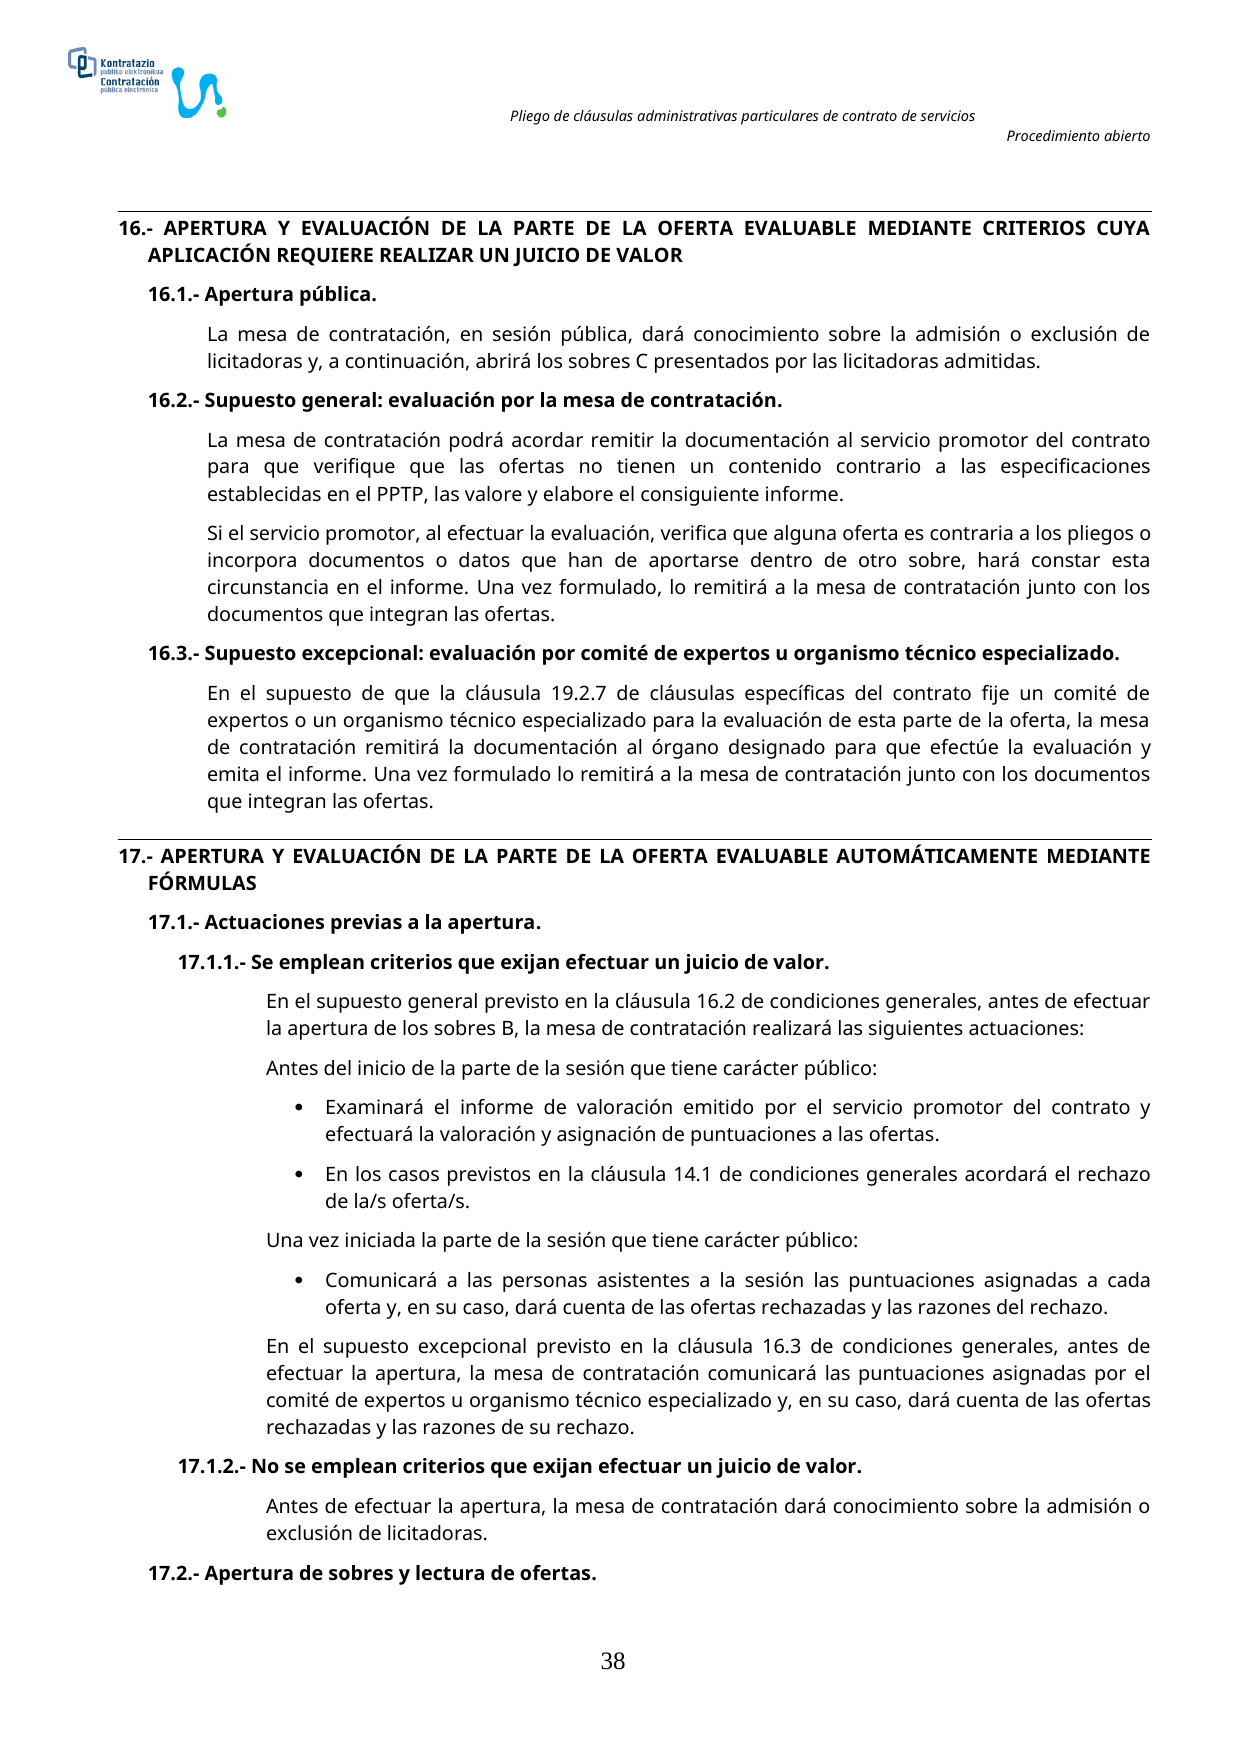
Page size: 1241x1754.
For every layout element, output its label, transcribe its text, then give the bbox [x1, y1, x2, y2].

subtitle 16.3.- Supuesto excepcional: evaluación por comité de expertos u organismo técnico especializado. [148, 640, 1152, 667]
subtitle 17.2.- Apertura de sobres y lectura de ofertas. [148, 1559, 1152, 1586]
subtitle 17.1.- Actuaciones previas a la apertura. [148, 909, 1152, 936]
text Si el servicio promotor, al efectuar la evaluación, verifica que alguna oferta es contraria a los pliegos o incorpora documentos o datos que han de aportarse dentro de otro sobre, hará constar esta circunstancia en el informe. Una vez formulado, lo remitirá a la mesa de contratación junto con los documentos que integran las ofertas. [207, 519, 1152, 627]
list Comunicará a las personas asistentes a la sesión las puntuaciones asignadas a cada oferta y, en su caso, dará cuenta de las ofertas rechazadas y las razones del rechazo. [295, 1266, 1152, 1320]
text Una vez iniciada la parte de la sesión que tiene carácter público: [266, 1226, 1152, 1253]
text 17.1.1.- Se emplean criterios que exijan efectuar un juicio de valor. [177, 948, 1152, 975]
text En el supuesto general previsto en la cláusula 16.2 de condiciones generales, antes de efectuar la apertura de los sobres B, la mesa de contratación realizará las siguientes actuaciones: [266, 988, 1152, 1042]
text Antes de efectuar la apertura, la mesa de contratación dará conocimiento sobre la admisión o exclusión de licitadoras. [266, 1492, 1152, 1546]
picture [48, 30, 227, 122]
subtitle 16.1.- Apertura pública. [148, 280, 1152, 307]
list En los casos previstos en la cláusula 14.1 de condiciones generales acordará el rechazo de la/s oferta/s. [295, 1160, 1152, 1214]
list Examinará el informe de valoración emitido por el servicio promotor del contrato y efectuará la valoración y asignación de puntuaciones a las ofertas. [295, 1093, 1152, 1147]
text La mesa de contratación podrá acordar remitir la documentación al servicio promotor del contrato para que verifique que las ofertas no tienen un contenido contrario a las especificaciones establecidas en el PPTP, las valore y elabore el consiguiente informe. [207, 426, 1152, 507]
subtitle 16.- APERTURA Y EVALUACIÓN DE LA PARTE DE LA OFERTA EVALUABLE MEDIANTE CRITERIOS CUYA APLICACIÓN REQUIERE REALIZAR UN JUICIO DE VALOR [118, 212, 1152, 268]
subtitle 16.2.- Supuesto general: evaluación por la mesa de contratación. [148, 386, 1152, 413]
text La mesa de contratación, en sesión pública, dará conocimiento sobre la admisión o exclusión de licitadoras y, a continuación, abrirá los sobres C presentados por las licitadoras admitidas. [207, 320, 1152, 374]
text 17.1.2.- No se emplean criterios que exijan efectuar un juicio de valor. [177, 1453, 1152, 1480]
subtitle 17.- APERTURA Y EVALUACIÓN DE LA PARTE DE LA OFERTA EVALUABLE AUTOMÁTICAMENTE MEDIANTE FÓRMULAS [118, 840, 1152, 896]
text En el supuesto de que la cláusula 19.2.7 de cláusulas específicas del contrato fije un comité de expertos o un organismo técnico especializado para la evaluación de esta parte de la oferta, la mesa de contratación remitirá la documentación al órgano designado para que efectúe la evaluación y emita el informe. Una vez formulado lo remitirá a la mesa de contratación junto con los documentos que integran las ofertas. [207, 679, 1152, 814]
text Antes del inicio de la parte de la sesión que tiene carácter público: [266, 1054, 1152, 1081]
text En el supuesto excepcional previsto en la cláusula 16.3 de condiciones generales, antes de efectuar la apertura, la mesa de contratación comunicará las puntuaciones asignadas por el comité de expertos u organismo técnico especializado y, en su caso, dará cuenta de las ofertas rechazadas y las razones de su rechazo. [266, 1332, 1152, 1440]
